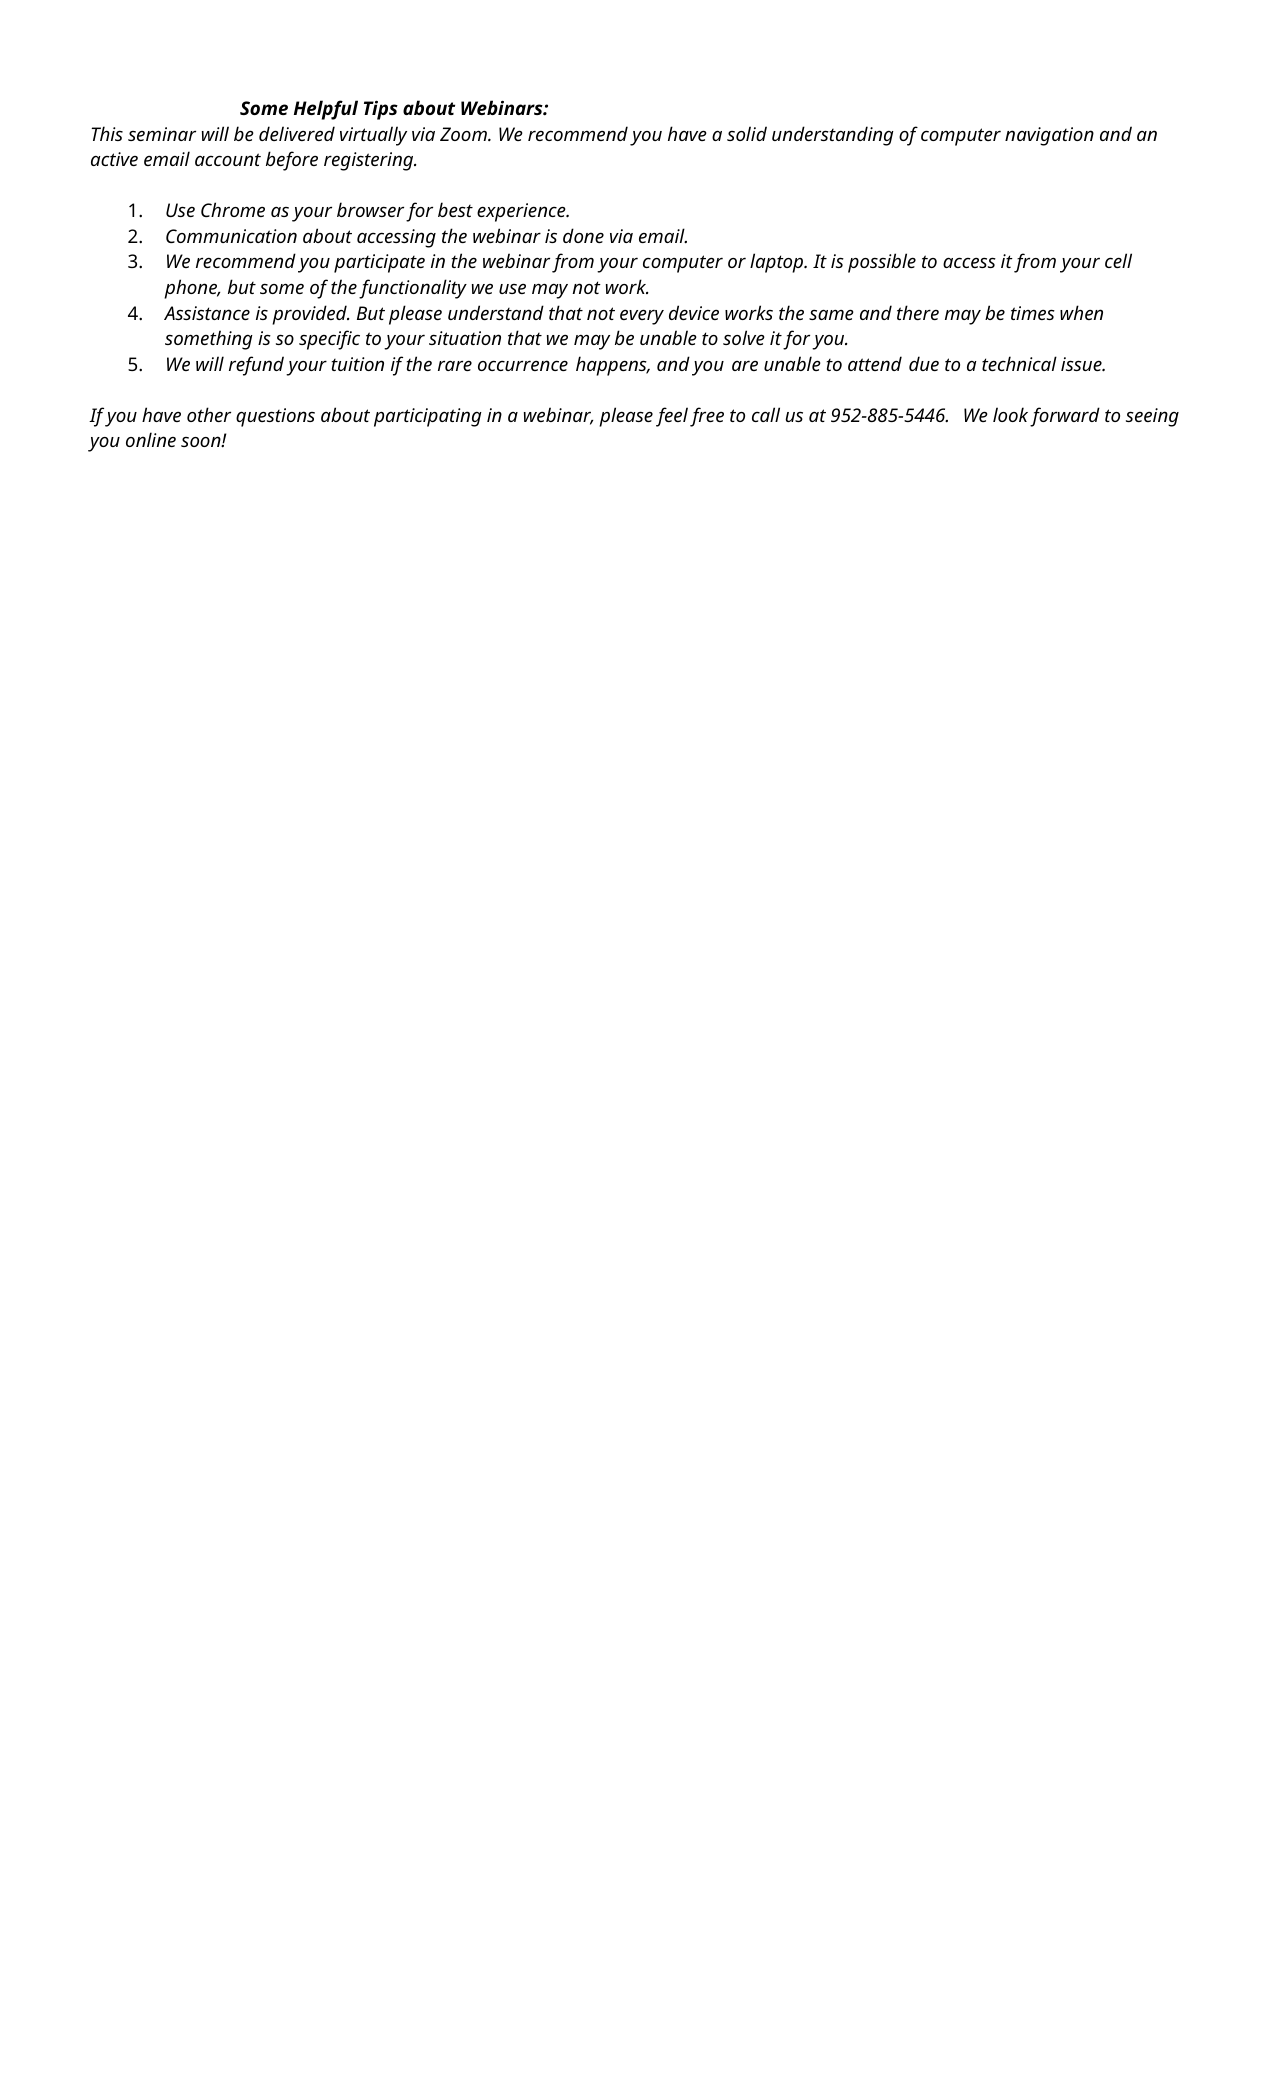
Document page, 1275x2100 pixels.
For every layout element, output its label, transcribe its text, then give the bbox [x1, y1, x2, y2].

list Use Chrome as your browser for best experience. [127, 198, 1185, 223]
text If you have other questions about participating in a webinar, please feel free to call us at 952-885-5446. We look forward to seeing you online soon! [90, 402, 1185, 453]
text This seminar will be delivered virtually via Zoom. We recommend you have a solid understanding of computer navigation and an active email account before registering. [90, 121, 1185, 172]
list We recommend you participate in the webinar from your computer or laptop. It is possible to access it from your cell phone, but some of the functionality we use may not work. [127, 249, 1185, 300]
list Communication about accessing the webinar is done via email. [127, 223, 1185, 249]
list We will refund your tuition if the rare occurrence happens, and you are unable to attend due to a technical issue. [127, 351, 1185, 376]
list Assistance is provided. But please understand that not every device works the same and there may be times when something is so specific to your situation that we may be unable to solve it for you. [127, 300, 1185, 351]
text Some Helpful Tips about Webinars: [90, 96, 1185, 121]
